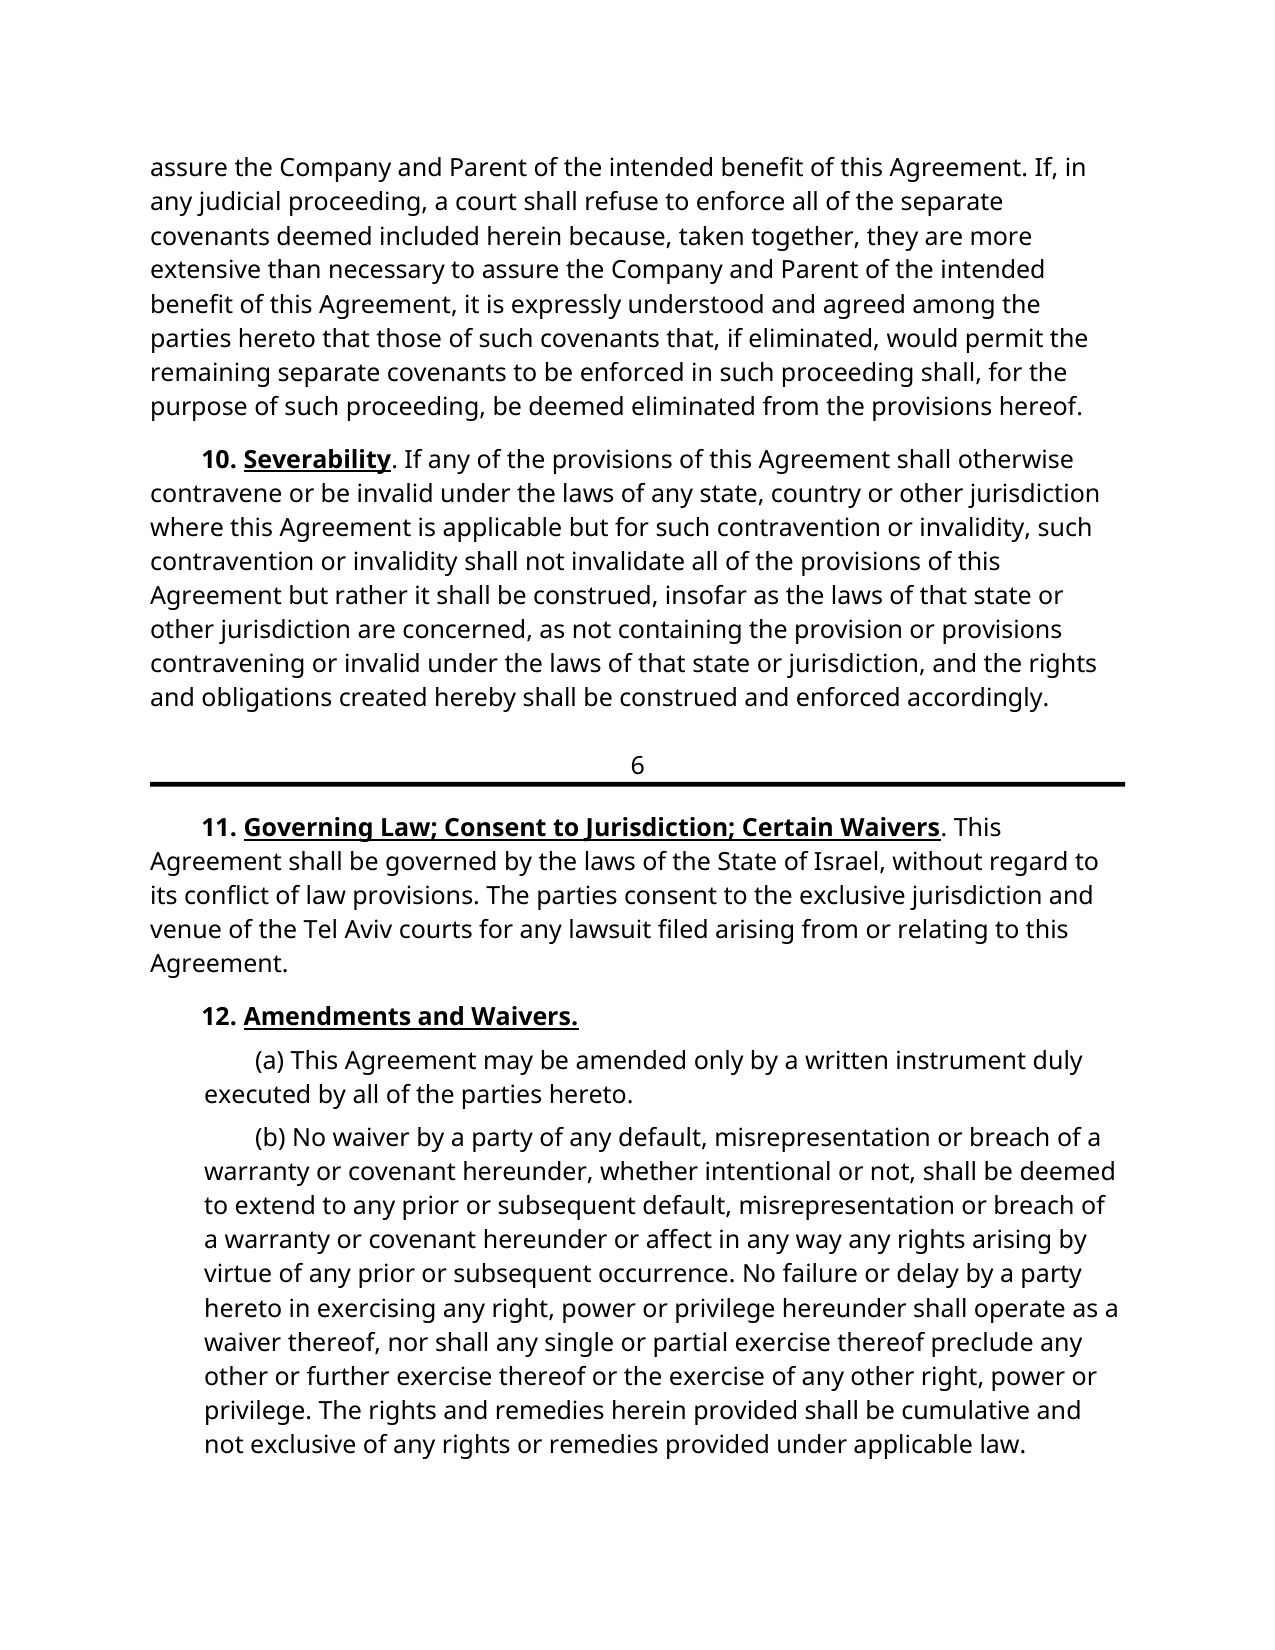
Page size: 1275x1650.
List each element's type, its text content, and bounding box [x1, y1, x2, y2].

text 6 [150, 748, 1125, 781]
text 10. Severability. If any of the provisions of this Agreement shall otherwise contravene or be invalid under the laws of any state, country or other jurisdiction where this Agreement is applicable but for such contravention or invalidity, such contravention or invalidity shall not invalidate all of the provisions of this Agreement but rather it shall be construed, insofar as the laws of that state or other jurisdiction are concerned, as not containing the provision or provisions contravening or invalid under the laws of that state or jurisdiction, and the rights and obligations created hereby shall be construed and enforced accordingly. [150, 441, 1125, 714]
text 11. Governing Law; Consent to Jurisdiction; Certain Waivers. This Agreement shall be governed by the laws of the State of Israel, without regard to its conflict of law provisions. The parties consent to the exclusive jurisdiction and venue of the Tel Aviv courts for any lawsuit filed arising from or relating to this Agreement. [150, 810, 1125, 980]
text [150, 150, 1125, 422]
text (b) No waiver by a party of any default, misrepresentation or breach of a warranty or covenant hereunder, whether intentional or not, shall be deemed to extend to any prior or subsequent default, misrepresentation or breach of a warranty or covenant hereunder or affect in any way any rights arising by virtue of any prior or subsequent occurrence. No failure or delay by a party hereto in exercising any right, power or privilege hereunder shall operate as a waiver thereof, nor shall any single or partial exercise thereof preclude any other or further exercise thereof or the exercise of any other right, power or privilege. The rights and remedies herein provided shall be cumulative and not exclusive of any rights or remedies provided under applicable law. [204, 1120, 1125, 1461]
text (a) This Agreement may be amended only by a written instrument duly executed by all of the parties hereto. [204, 1042, 1125, 1111]
text 12. Amendments and Waivers. [150, 999, 1125, 1033]
